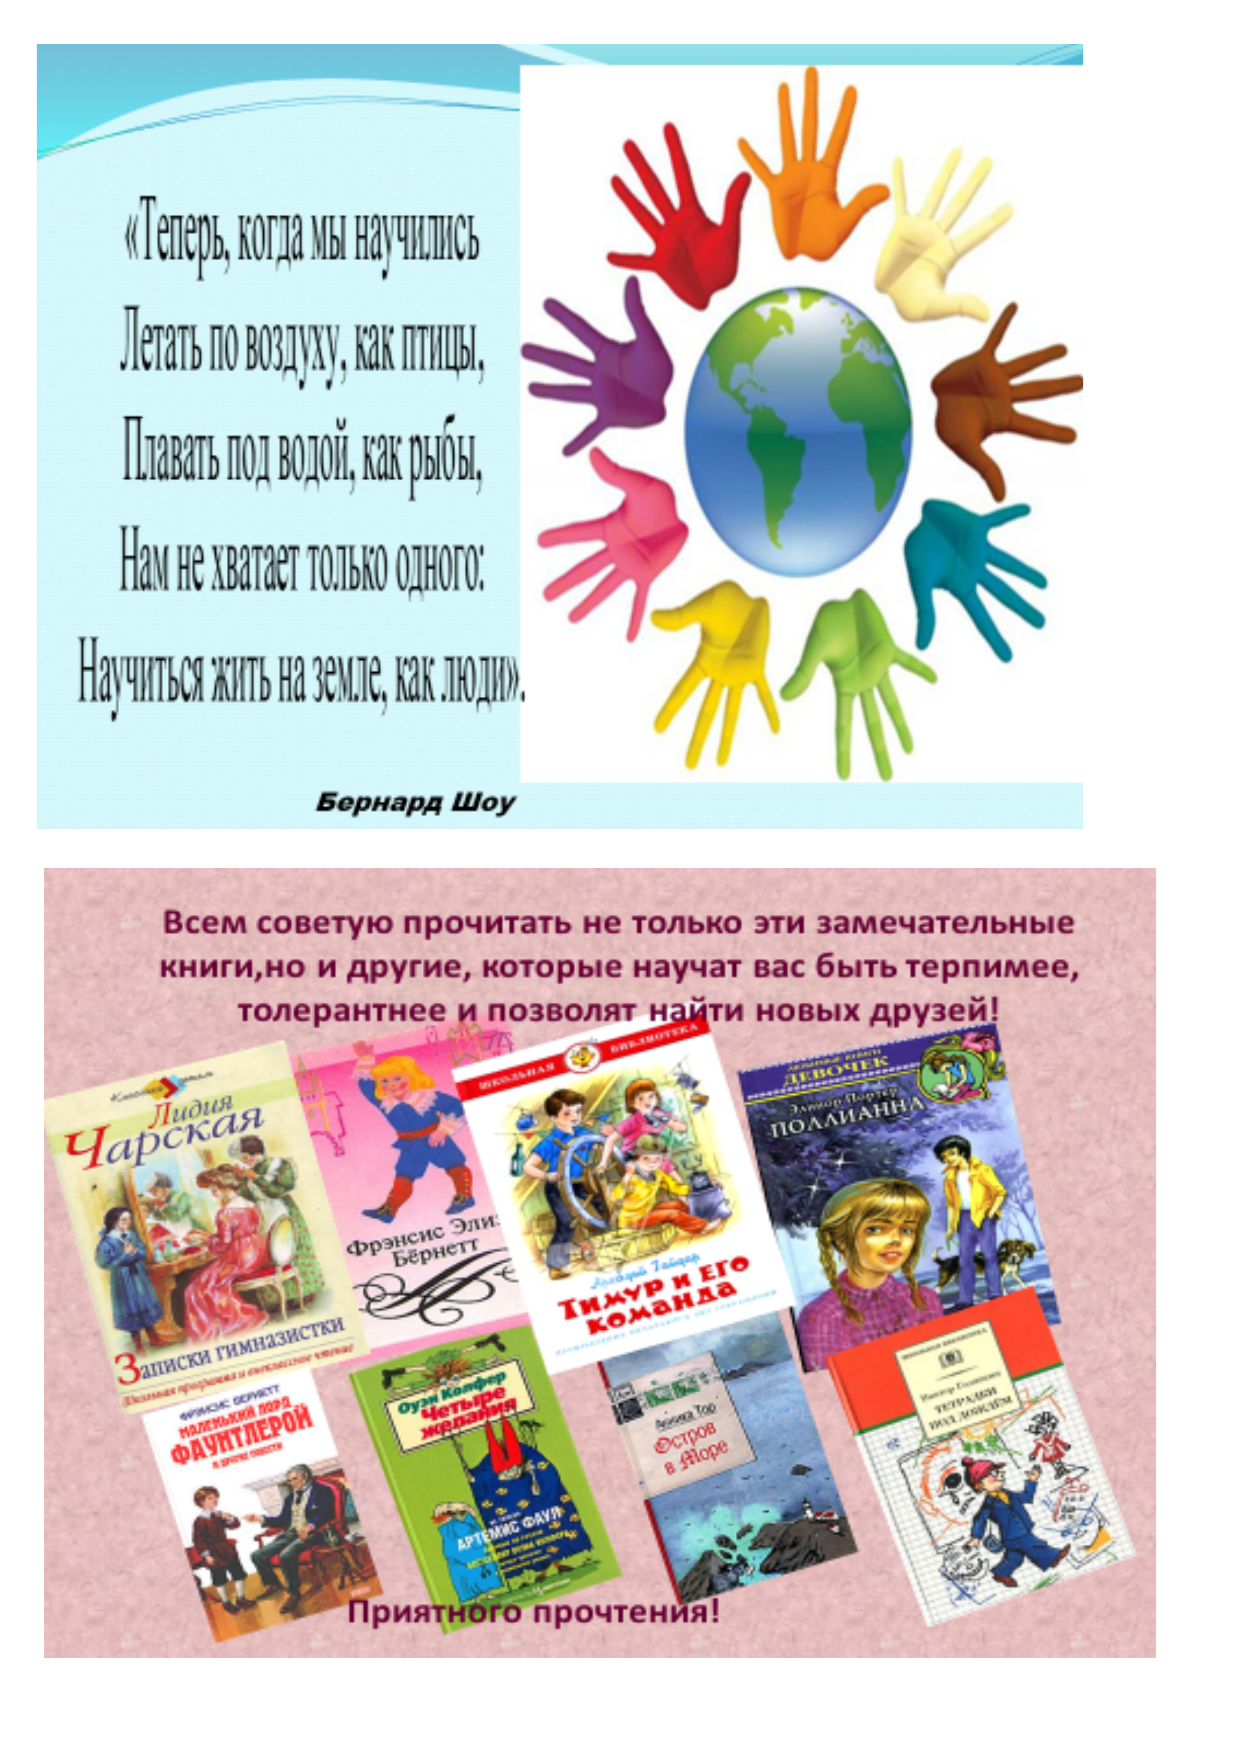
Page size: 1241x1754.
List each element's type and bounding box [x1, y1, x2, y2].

picture [36, 44, 1084, 829]
picture [44, 868, 1157, 1658]
